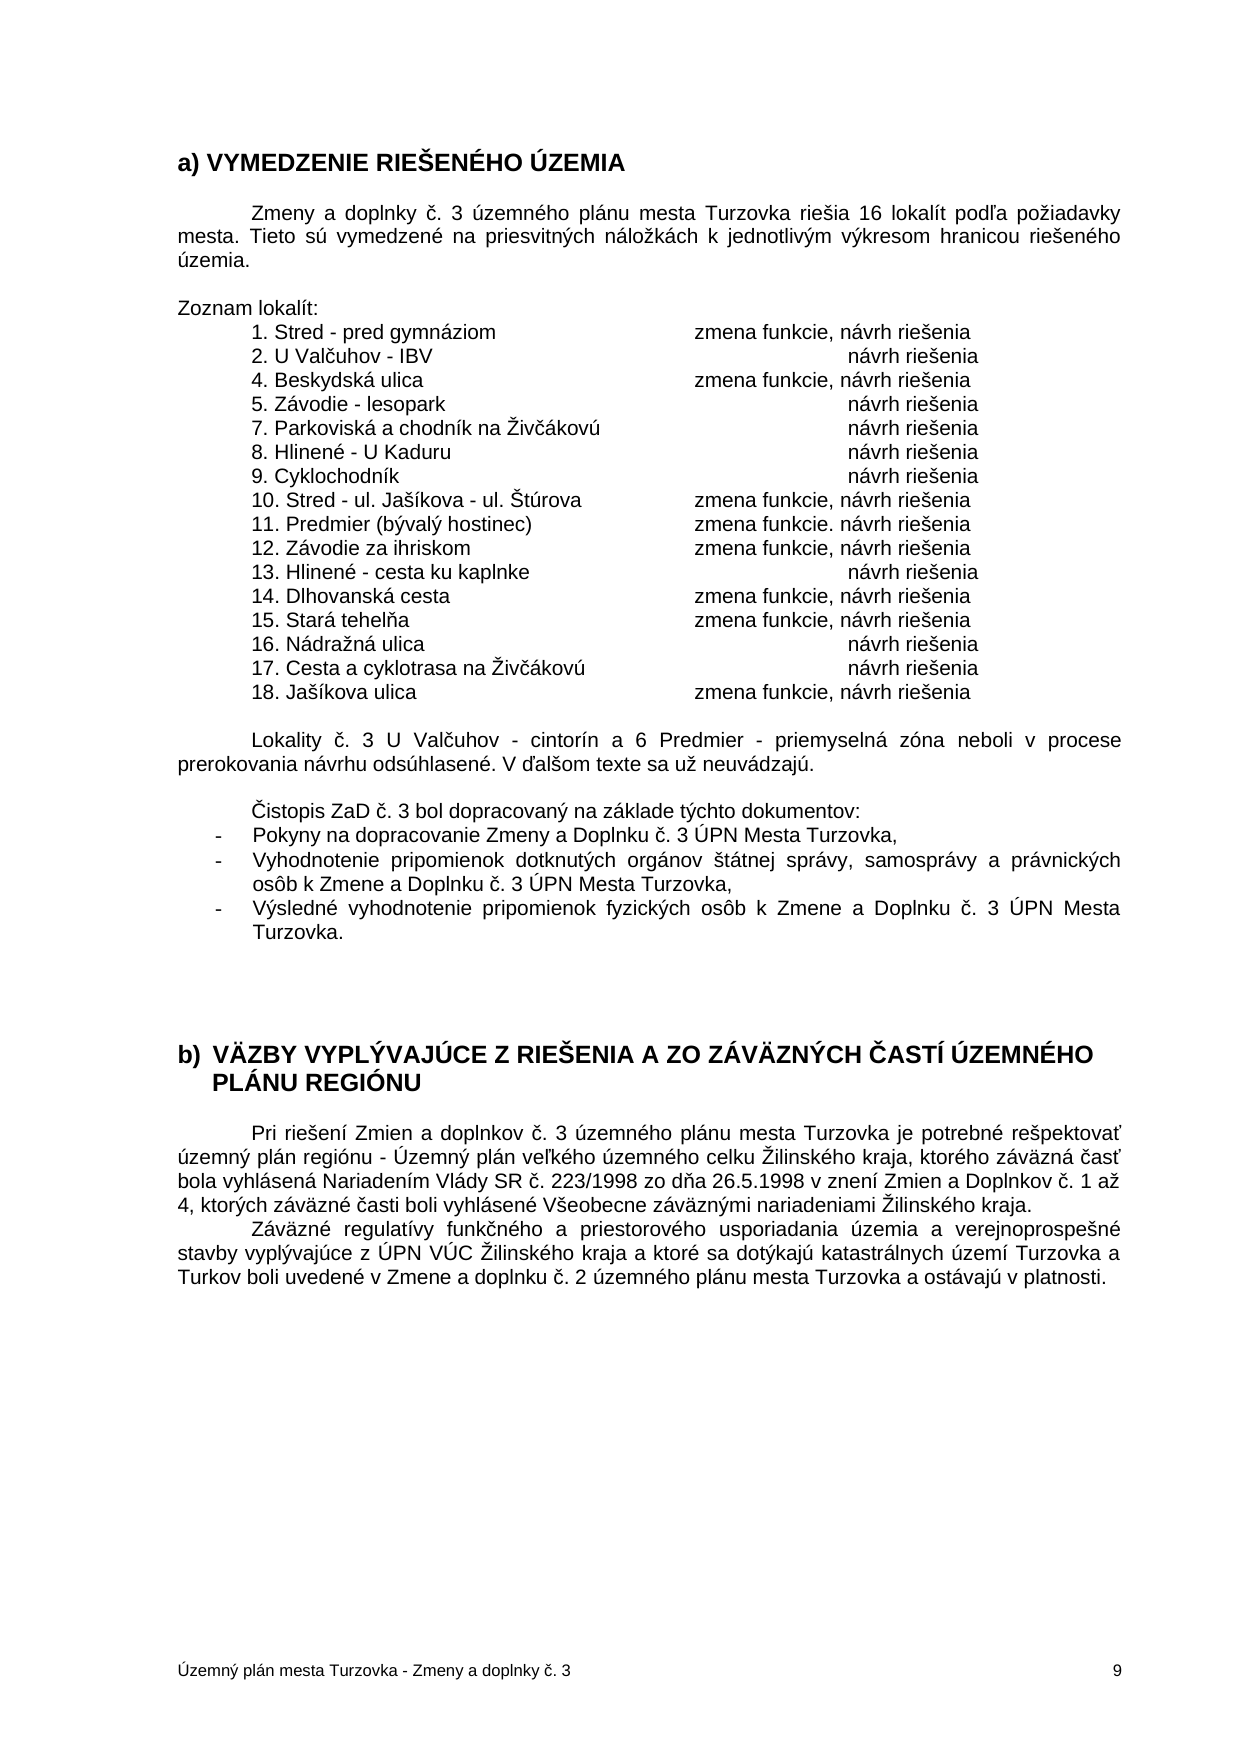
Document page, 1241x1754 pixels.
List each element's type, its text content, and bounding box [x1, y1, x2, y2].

text 15. Stará tehelňa zmena funkcie, návrh riešenia [177, 608, 1122, 632]
text Zmeny a doplnky č. 3 územného plánu mesta Turzovka riešia 16 lokalít podľa požiadavky mesta. Tieto sú vymedzené na priesvitných náložkách k jednotlivým výkresom hranicou riešeného územia. [177, 200, 1122, 272]
text Čistopis ZaD č. 3 bol dopracovaný na základe týchto dokumentov: [177, 799, 1122, 823]
text 17. Cesta a cyklotrasa na Živčákovú návrh riešenia [177, 656, 1122, 679]
text 10. Stred - ul. Jašíkova - ul. Štúrova zmena funkcie, návrh riešenia [177, 488, 1122, 512]
text 7. Parkoviská a chodník na Živčákovú návrh riešenia [177, 416, 1122, 440]
text 1. Stred - pred gymnáziom zmena funkcie, návrh riešenia [177, 320, 1122, 344]
text 2. U Valčuhov - IBV návrh riešenia [177, 344, 1122, 368]
list Výsledné vyhodnotenie pripomienok fyzických osôb k Zmene a Doplnku č. 3 ÚPN Mesta Turzovka. [215, 896, 1122, 944]
text 5. Závodie - lesopark návrh riešenia [177, 392, 1122, 416]
text Zoznam lokalít: [177, 296, 1122, 320]
list Vyhodnotenie pripomienok dotknutých orgánov štátnej správy, samosprávy a právnických osôb k Zmene a Doplnku č. 3 ÚPN Mesta Turzovka, [215, 847, 1122, 896]
text 8. Hlinené - U Kaduru návrh riešenia [177, 440, 1122, 464]
text 16. Nádražná ulica návrh riešenia [177, 632, 1122, 656]
text 14. Dlhovanská cesta zmena funkcie, návrh riešenia [177, 584, 1122, 608]
text Pri riešení Zmien a doplnkov č. 3 územného plánu mesta Turzovka je potrebné rešpektovať územný plán regiónu - Územný plán veľkého územného celku Žilinského kraja, ktorého záväzná časť bola vyhlásená Nariadením Vlády SR č. 223/1998 zo dňa 26.5.1998 v znení Zmien a Doplnkov č. 1 až 4, ktorých záväzné časti boli vyhlásené Všeobecne záväznými nariadeniami Žilinského kraja. [177, 1121, 1122, 1217]
text Záväzné regulatívy funkčného a priestorového usporiadania územia a verejnoprospešné stavby vyplývajúce z ÚPN VÚC Žilinského kraja a ktoré sa dotýkajú katastrálnych území Turzovka a Turkov boli uvedené v Zmene a doplnku č. 2 územného plánu mesta Turzovka a ostávajú v platnosti. [177, 1217, 1122, 1289]
text 13. Hlinené - cesta ku kaplnke návrh riešenia [177, 560, 1122, 584]
text 11. Predmier (bývalý hostinec) zmena funkcie. návrh riešenia [177, 512, 1122, 536]
text plánu regiónu [177, 1068, 1122, 1097]
text b) Väzby vyplývajúce z riešenia a zo záväzných častí územného [177, 1039, 1122, 1068]
text 4. Beskydská ulica zmena funkcie, návrh riešenia [177, 368, 1122, 392]
text 9. Cyklochodník návrh riešenia [177, 464, 1122, 488]
text a) Vymedzenie riešeného územia [177, 148, 1122, 176]
text 12. Závodie za ihriskom zmena funkcie, návrh riešenia [177, 536, 1122, 560]
text Lokality č. 3 U Valčuhov - cintorín a 6 Predmier - priemyselná zóna neboli v procese prerokovania návrhu odsúhlasené. V ďalšom texte sa už neuvádzajú. [177, 727, 1122, 775]
list Pokyny na dopracovanie Zmeny a Doplnku č. 3 ÚPN Mesta Turzovka, [215, 823, 1122, 847]
text 18. Jašíkova ulica zmena funkcie, návrh riešenia [177, 679, 1122, 703]
